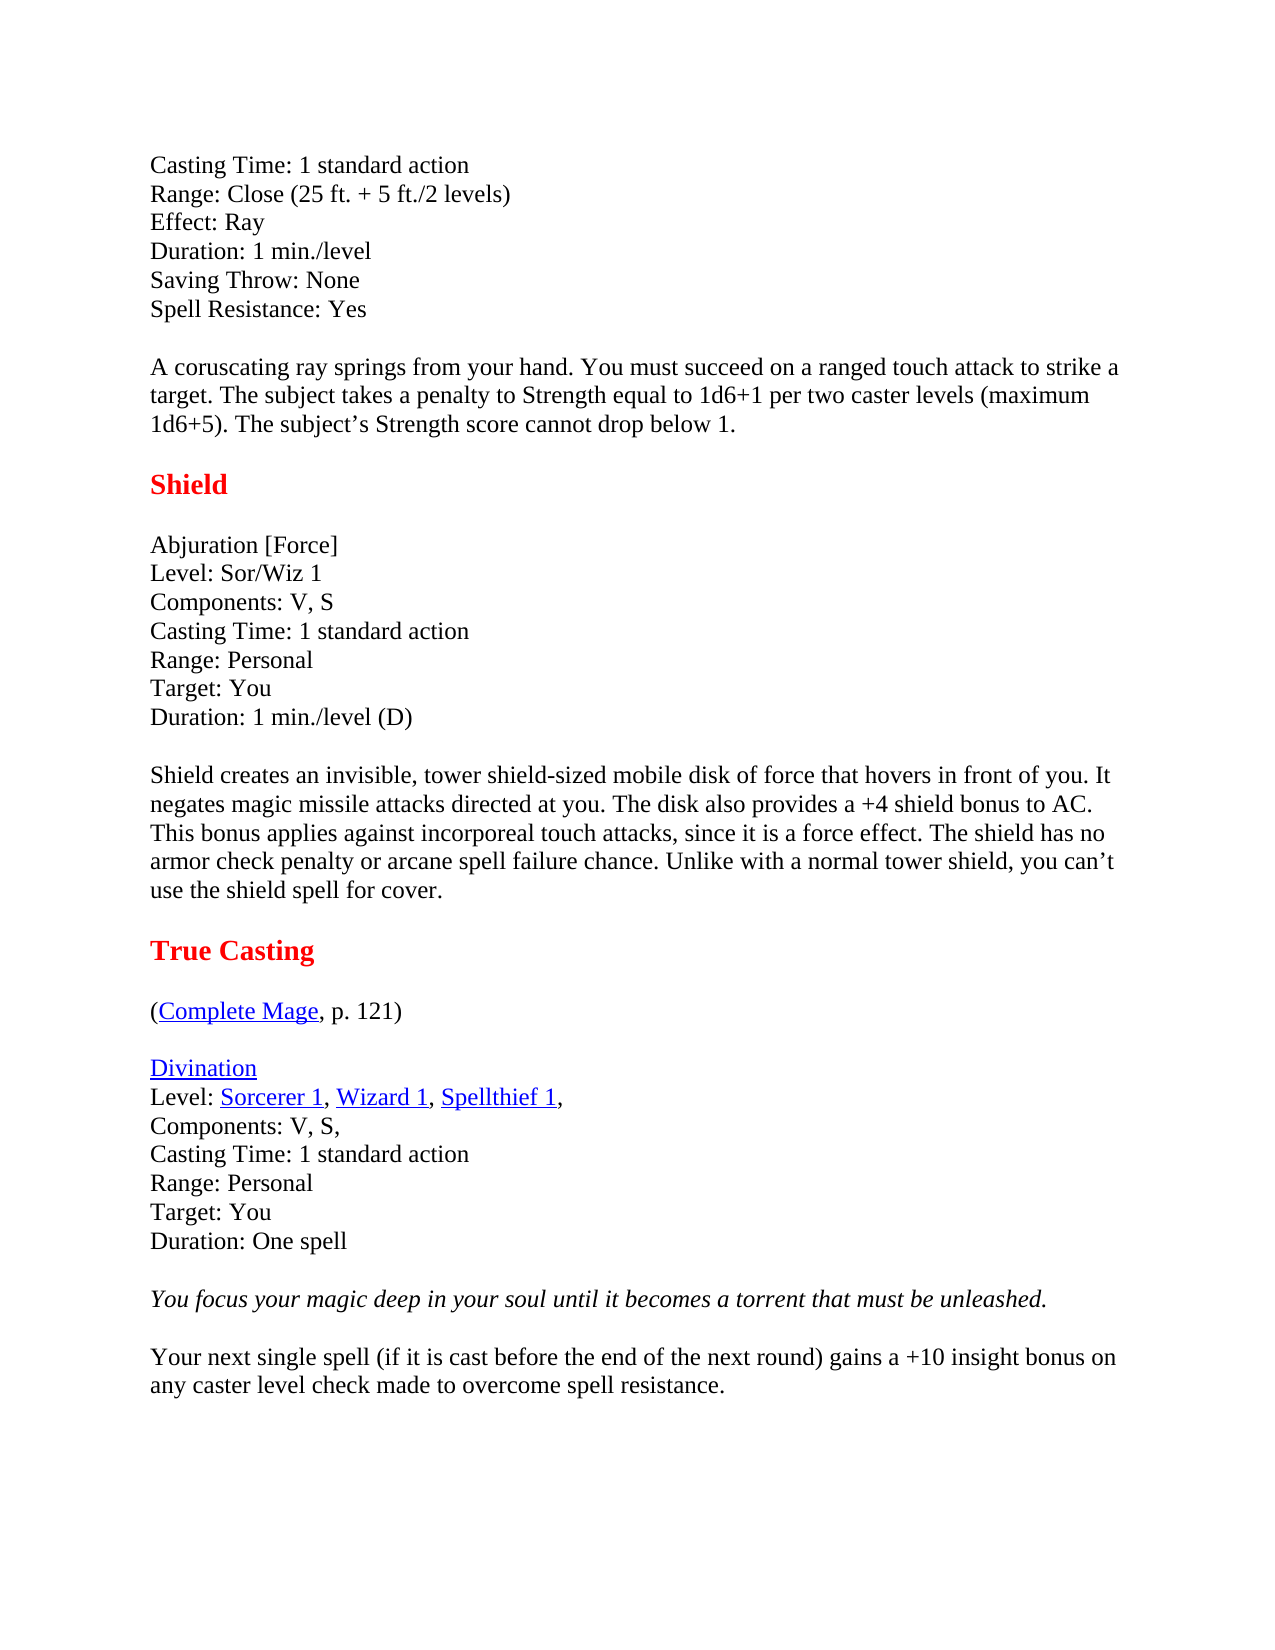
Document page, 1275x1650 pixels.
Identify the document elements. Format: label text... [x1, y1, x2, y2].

text Shield [150, 467, 1125, 501]
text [150, 150, 1125, 322]
text A coruscating ray springs from your hand. You must succeed on a ranged touch attack to strike a target. The subject takes a penalty to Strength equal to 1d6+1 per two caster levels (maximum 1d6+5). The subject’s Strength score cannot drop below 1. [150, 352, 1125, 438]
text Shield creates an invisible, tower shield-sized mobile disk of force that hovers in front of you. It negates magic missile attacks directed at you. The disk also provides a +4 shield bonus to AC. This bonus applies against incorporeal touch attacks, since it is a force effect. The shield has no armor check penalty or arcane spell failure chance. Unlike with a normal tower shield, you can’t use the shield spell for cover. [150, 760, 1125, 904]
text Your next single spell (if it is cast before the end of the next round) gains a +10 insight bonus on any caster level check made to overcome spell resistance. [150, 1342, 1125, 1399]
text True Casting [150, 933, 1125, 967]
text You focus your magic deep in your soul until it becomes a torrent that must be unleashed. [150, 1284, 1125, 1312]
text (Complete Mage, p. 121) Divination Level: Sorcerer 1, Wizard 1, Spellthief 1, Components: V, S, Casting Time: 1 standard action Range: Personal Target: You Duration: One spell [150, 996, 1125, 1254]
text Abjuration [Force] Level: Sor/Wiz 1 Components: V, S Casting Time: 1 standard action Range: Personal Target: You Duration: 1 min./level (D) [150, 530, 1125, 731]
